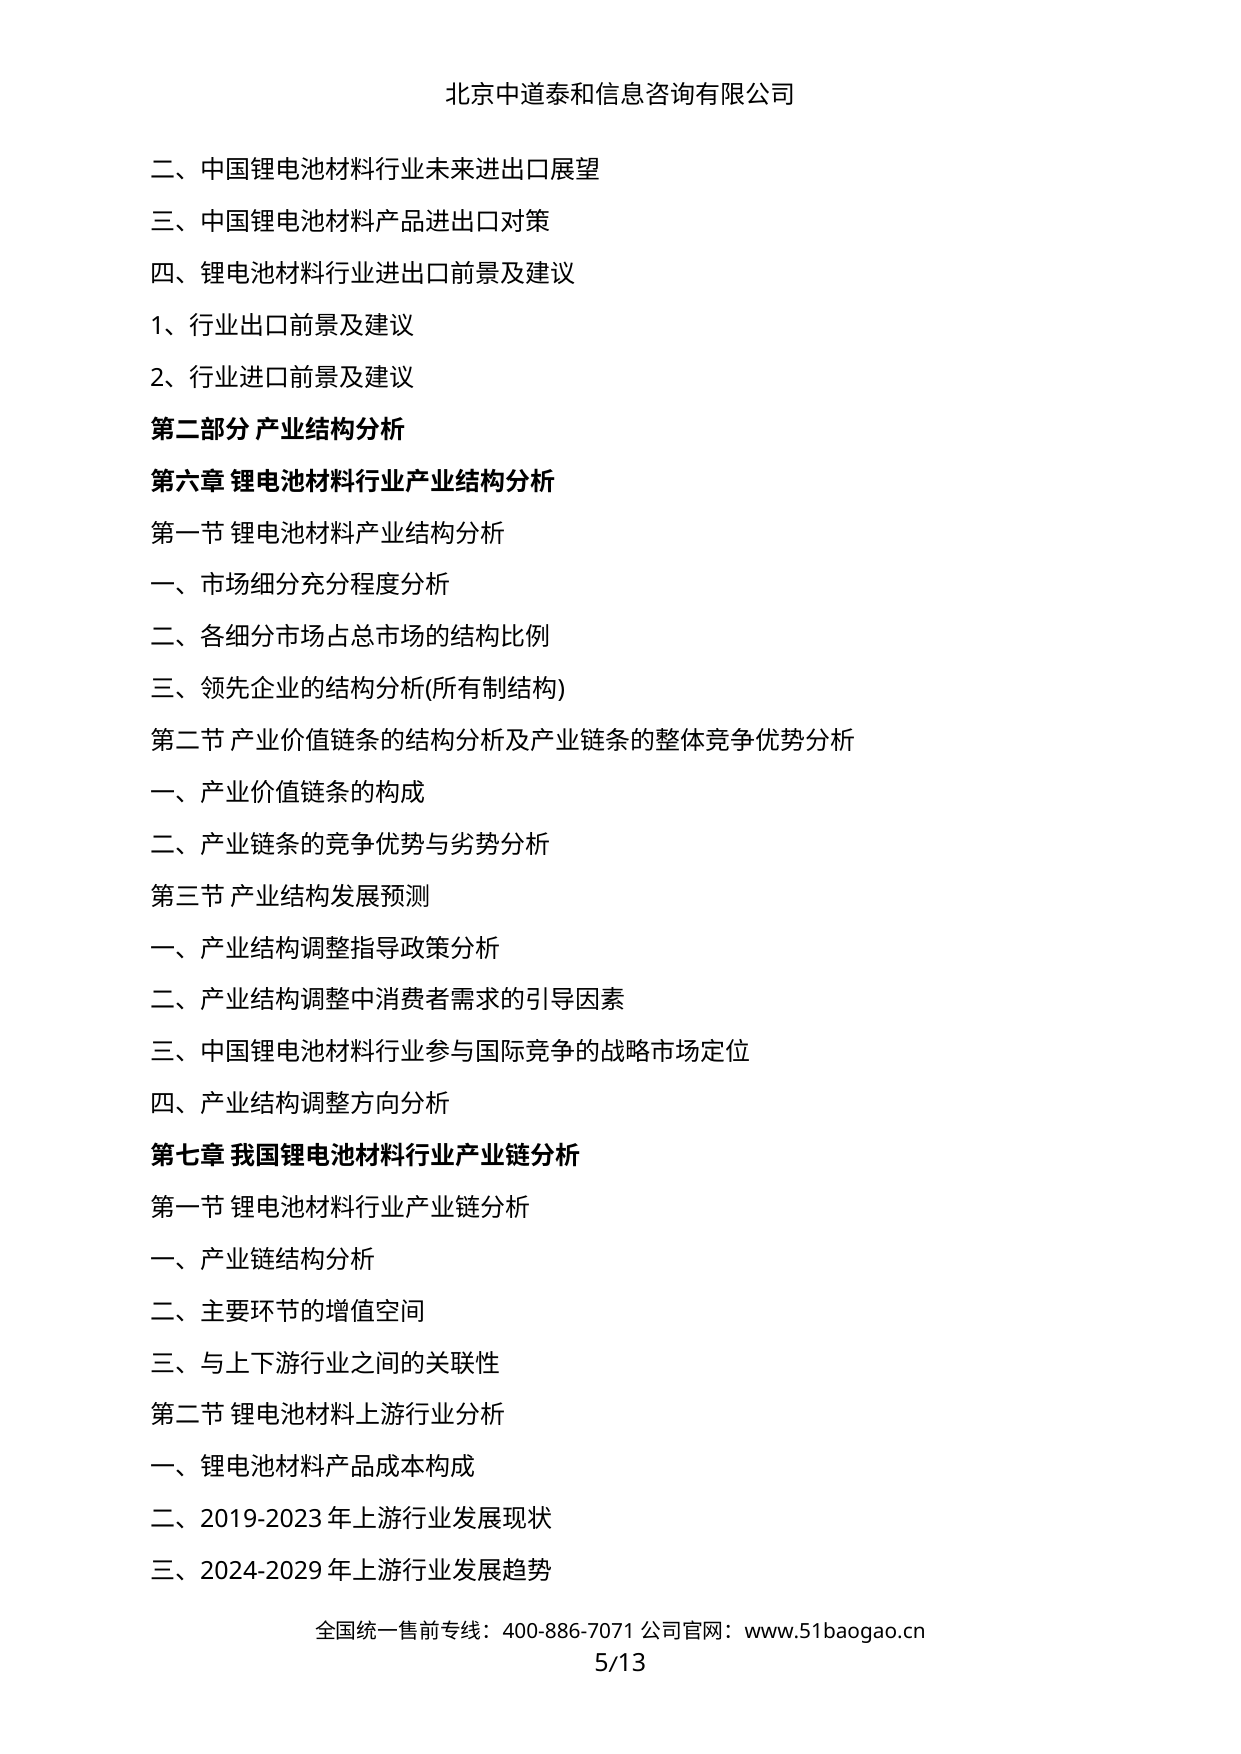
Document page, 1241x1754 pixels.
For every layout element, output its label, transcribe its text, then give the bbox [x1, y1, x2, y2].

text 四、产业结构调整方向分析 [150, 1084, 1090, 1120]
text 三、中国锂电池材料行业参与国际竞争的战略市场定位 [150, 1032, 1090, 1068]
text 三、领先企业的结构分析(所有制结构) [150, 669, 1090, 705]
text 二、2019-2023年上游行业发展现状 [150, 1499, 1090, 1535]
text 第七章 我国锂电池材料行业产业链分析 [150, 1136, 1090, 1172]
text 第三节 产业结构发展预测 [150, 876, 1090, 912]
text 第二节 产业价值链条的结构分析及产业链条的整体竞争优势分析 [150, 721, 1090, 757]
text 三、中国锂电池材料产品进出口对策 [150, 202, 1090, 238]
text 二、产业结构调整中消费者需求的引导因素 [150, 980, 1090, 1016]
text 1、行业出口前景及建议 [150, 306, 1090, 342]
text 三、2024-2029年上游行业发展趋势 [150, 1551, 1090, 1587]
text 一、锂电池材料产品成本构成 [150, 1447, 1090, 1483]
text 一、产业链结构分析 [150, 1239, 1090, 1276]
text 一、产业结构调整指导政策分析 [150, 928, 1090, 964]
text 一、产业价值链条的构成 [150, 772, 1090, 809]
text 第二部分 产业结构分析 [150, 409, 1090, 446]
text 第一节 锂电池材料产业结构分析 [150, 513, 1090, 549]
text 第二节 锂电池材料上游行业分析 [150, 1395, 1090, 1431]
text 三、与上下游行业之间的关联性 [150, 1343, 1090, 1379]
text 二、各细分市场占总市场的结构比例 [150, 617, 1090, 653]
text 二、产业链条的竞争优势与劣势分析 [150, 824, 1090, 861]
text 二、中国锂电池材料行业未来进出口展望 [150, 150, 1090, 186]
text 2、行业进口前景及建议 [150, 357, 1090, 394]
text 二、主要环节的增值空间 [150, 1291, 1090, 1327]
text 一、市场细分充分程度分析 [150, 565, 1090, 601]
text 第六章 锂电池材料行业产业结构分析 [150, 461, 1090, 497]
text 第一节 锂电池材料行业产业链分析 [150, 1187, 1090, 1224]
text 四、锂电池材料行业进出口前景及建议 [150, 254, 1090, 290]
